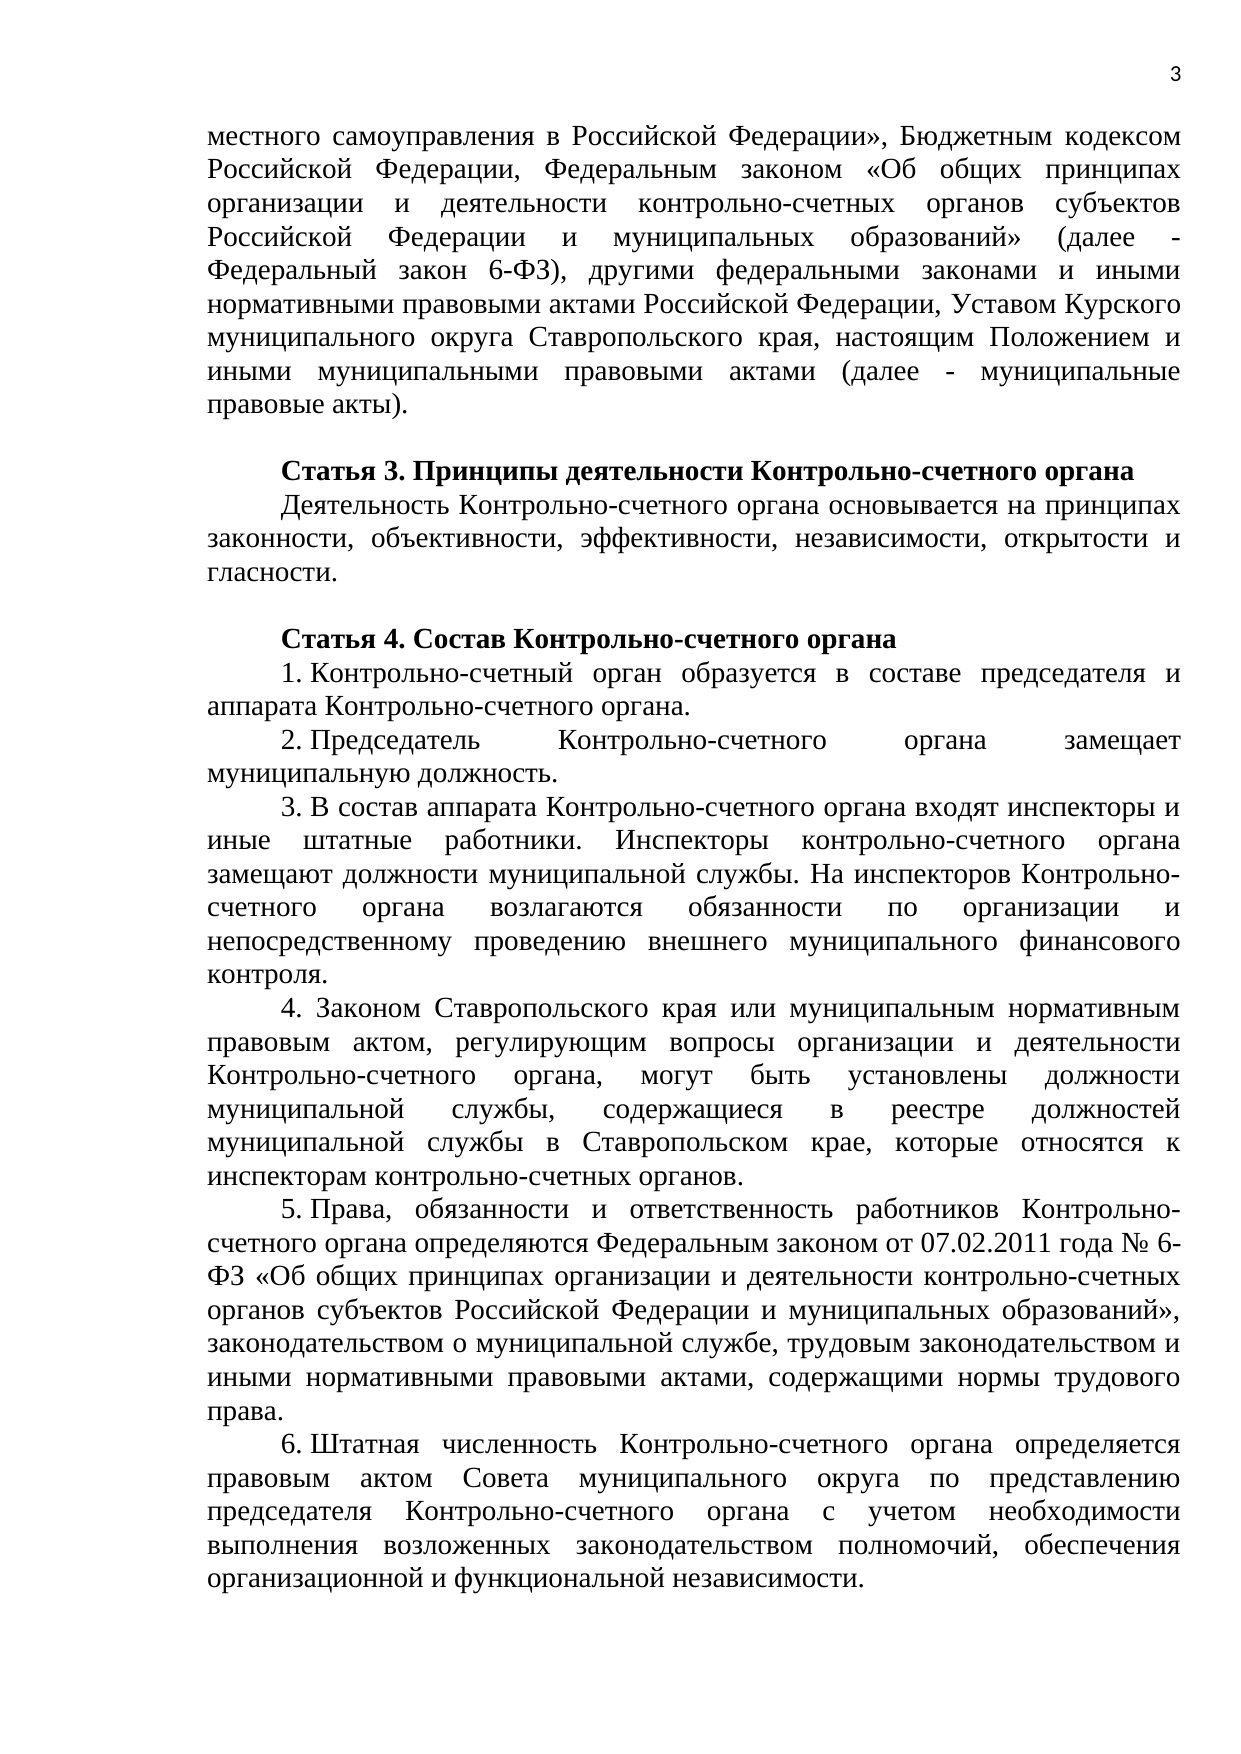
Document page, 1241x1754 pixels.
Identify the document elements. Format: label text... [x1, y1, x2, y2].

title Статья 4. Состав Контрольно-счетного органа [207, 621, 1181, 655]
text 2. Председатель Контрольно-счетного органа замещает муниципальную должность. [207, 722, 1181, 789]
text 4. Законом Ставропольского края или муниципальным нормативным правовым актом, регулирующим вопросы организации и деятельности Контрольно-счетного органа, могут быть установлены должности муниципальной службы, содержащиеся в реестре должностей муниципальной службы в Ставропольском крае, которые относятся к инспекторам контрольно-счетных органов. [207, 990, 1181, 1191]
text 6. Штатная численность Контрольно-счетного органа определяется правовым актом Совета муниципального округа по представлению председателя Контрольно-счетного органа с учетом необходимости выполнения возложенных законодательством полномочий, обеспечения организационной и функциональной независимости. [207, 1426, 1181, 1594]
title Статья 3. Принципы деятельности Контрольно-счетного органа [207, 453, 1181, 487]
text Деятельность Контрольно-счетного органа основывается на принципах законности, объективности, эффективности, независимости, открытости и гласности. [207, 487, 1181, 588]
text 3. В состав аппарата Контрольно-счетного органа входят инспекторы и иные штатные работники. Инспекторы контрольно-счетного органа замещают должности муниципальной службы. На инспекторов Контрольно-счетного органа возлагаются обязанности по организации и непосредственному проведению внешнего муниципального финансового контроля. [207, 789, 1181, 990]
text 1. Контрольно-счетный орган образуется в составе председателя и аппарата Контрольно-счетного органа. [207, 655, 1181, 722]
text 5. Права, обязанности и ответственность работников Контрольно-счетного органа определяются Федеральным законом от 07.02.2011 года № 6-ФЗ «Об общих принципах организации и деятельности контрольно-счетных органов субъектов Российской Федерации и муниципальных образований», законодательством о муниципальной службе, трудовым законодательством и иными нормативными правовыми актами, содержащими нормы трудового права. [207, 1191, 1181, 1426]
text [207, 118, 1181, 420]
